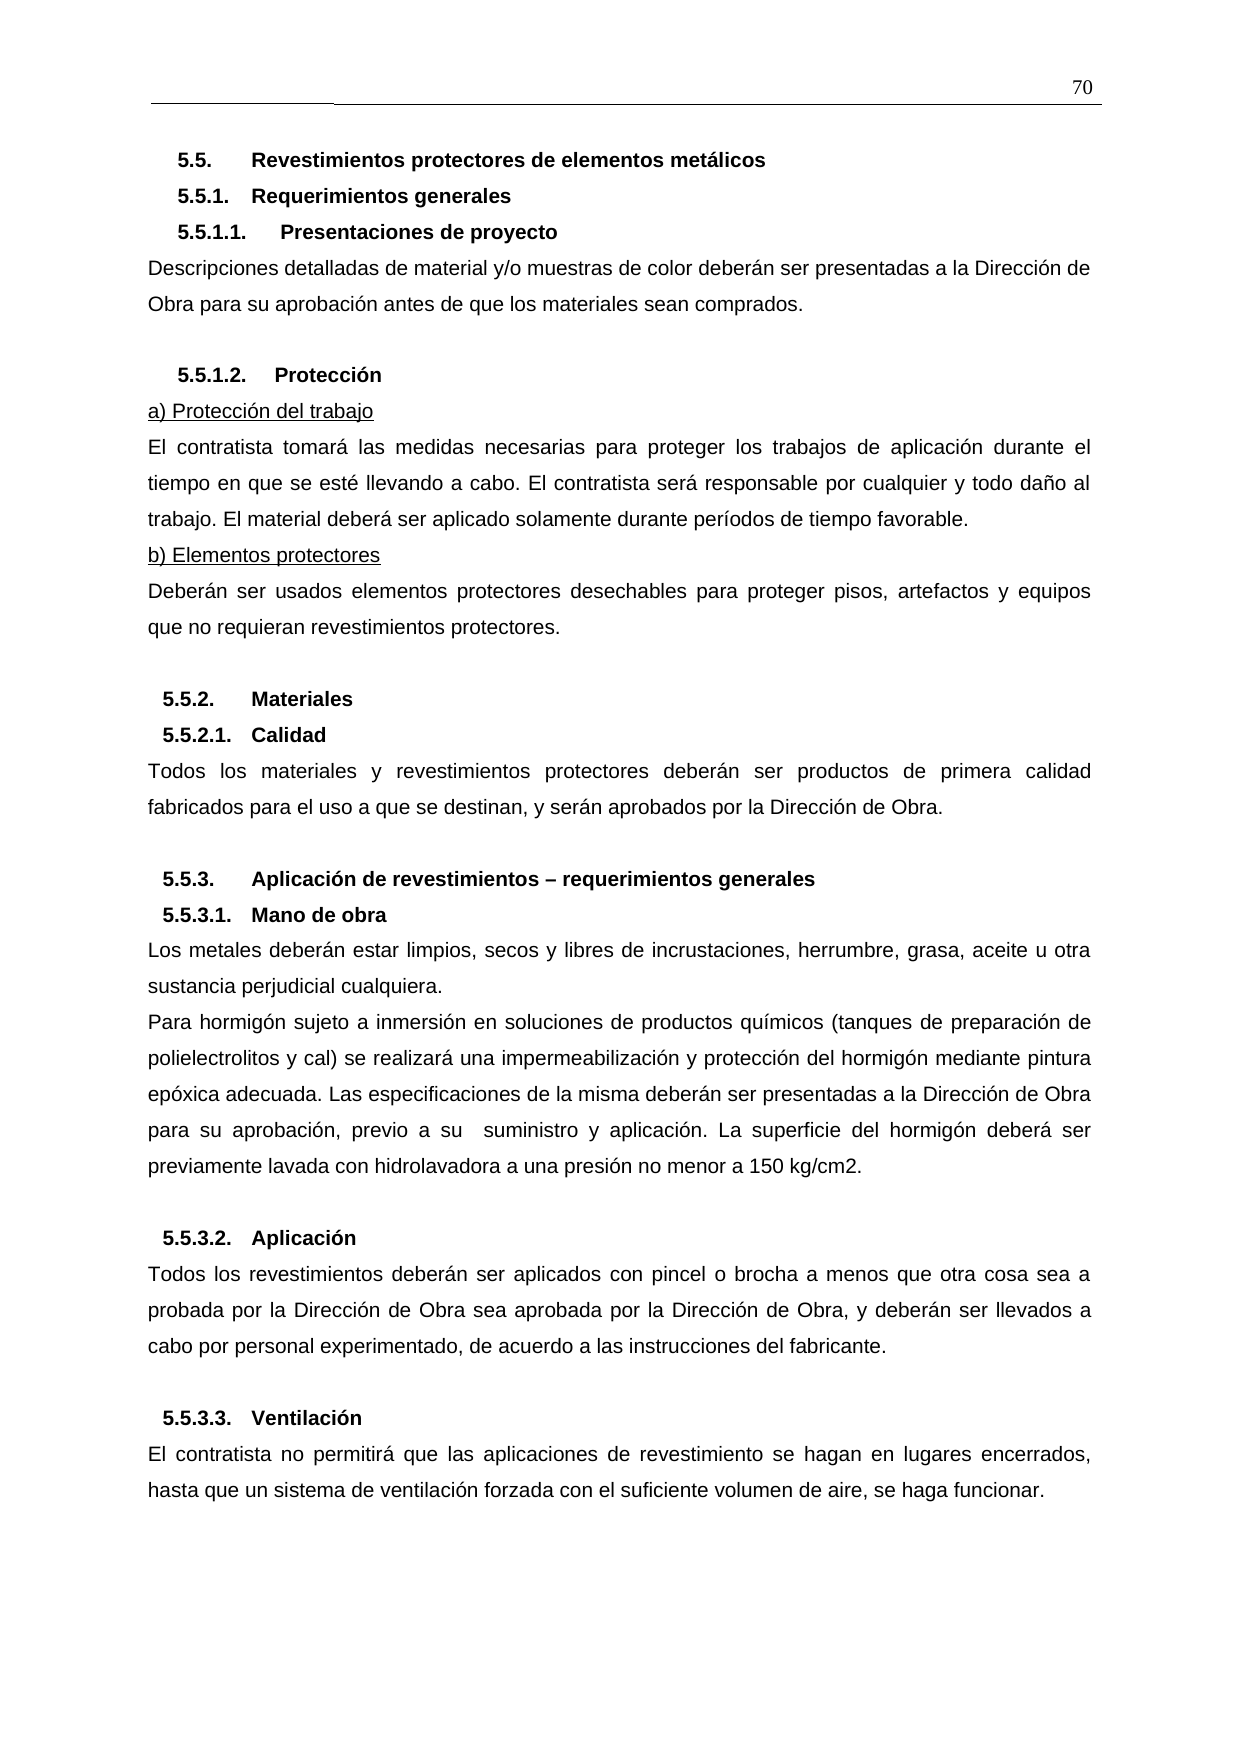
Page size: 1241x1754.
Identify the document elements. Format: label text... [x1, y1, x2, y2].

subtitle Protección [177, 363, 1092, 387]
subtitle Aplicación de revestimientos – requerimientos generales [162, 866, 1092, 890]
text El contratista tomará las medidas necesarias para proteger los trabajos de aplicación durante el tiempo en que se esté llevando a cabo. El contratista será responsable por cualquier y todo daño al trabajo. El material deberá ser aplicado solamente durante períodos de tiempo favorable. [148, 435, 1092, 531]
text Deberán ser usados elementos protectores desechables para proteger pisos, artefactos y equipos que no requieran revestimientos protectores. [148, 579, 1092, 639]
subtitle Calidad [162, 723, 1092, 747]
text Para hormigón sujeto a inmersión en soluciones de productos químicos (tanques de preparación de polielectrolitos y cal) se realizará una impermeabilización y protección del hormigón mediante pintura epóxica adecuada. Las especificaciones de la misma deberán ser presentadas a la Dirección de Obra para su aprobación, previo a su suministro y aplicación. La superficie del hormigón deberá ser previamente lavada con hidrolavadora a una presión no menor a 150 kg/cm2. [148, 1010, 1092, 1178]
text El contratista no permitirá que las aplicaciones de revestimiento se hagan en lugares encerrados, hasta que un sistema de ventilación forzada con el suficiente volumen de aire, se haga funcionar. [148, 1441, 1092, 1501]
subtitle Revestimientos protectores de elementos metálicos [177, 148, 1092, 172]
subtitle Materiales [162, 687, 1092, 711]
text a) Protección del trabajo [148, 399, 1092, 423]
subtitle Aplicación [162, 1226, 1092, 1250]
text b) Elementos protectores [148, 543, 1092, 567]
subtitle Presentaciones de proyecto [177, 219, 1092, 243]
text Todos los materiales y revestimientos protectores deberán ser productos de primera calidad fabricados para el uso a que se destinan, y serán aprobados por la Dirección de Obra. [148, 759, 1092, 818]
text Descripciones detalladas de material y/o muestras de color deberán ser presentadas a la Dirección de Obra para su aprobación antes de que los materiales sean comprados. [148, 256, 1092, 315]
text Los metales deberán estar limpios, secos y libres de incrustaciones, herrumbre, grasa, aceite u otra sustancia perjudicial cualquiera. [148, 938, 1092, 998]
subtitle Mano de obra [162, 902, 1092, 926]
subtitle Ventilación [162, 1406, 1092, 1429]
subtitle Requerimientos generales [177, 184, 1092, 208]
text Todos los revestimientos deberán ser aplicados con pincel o brocha a menos que otra cosa sea a probada por la Dirección de Obra sea aprobada por la Dirección de Obra, y deberán ser llevados a cabo por personal experimentado, de acuerdo a las instrucciones del fabricante. [148, 1262, 1092, 1358]
